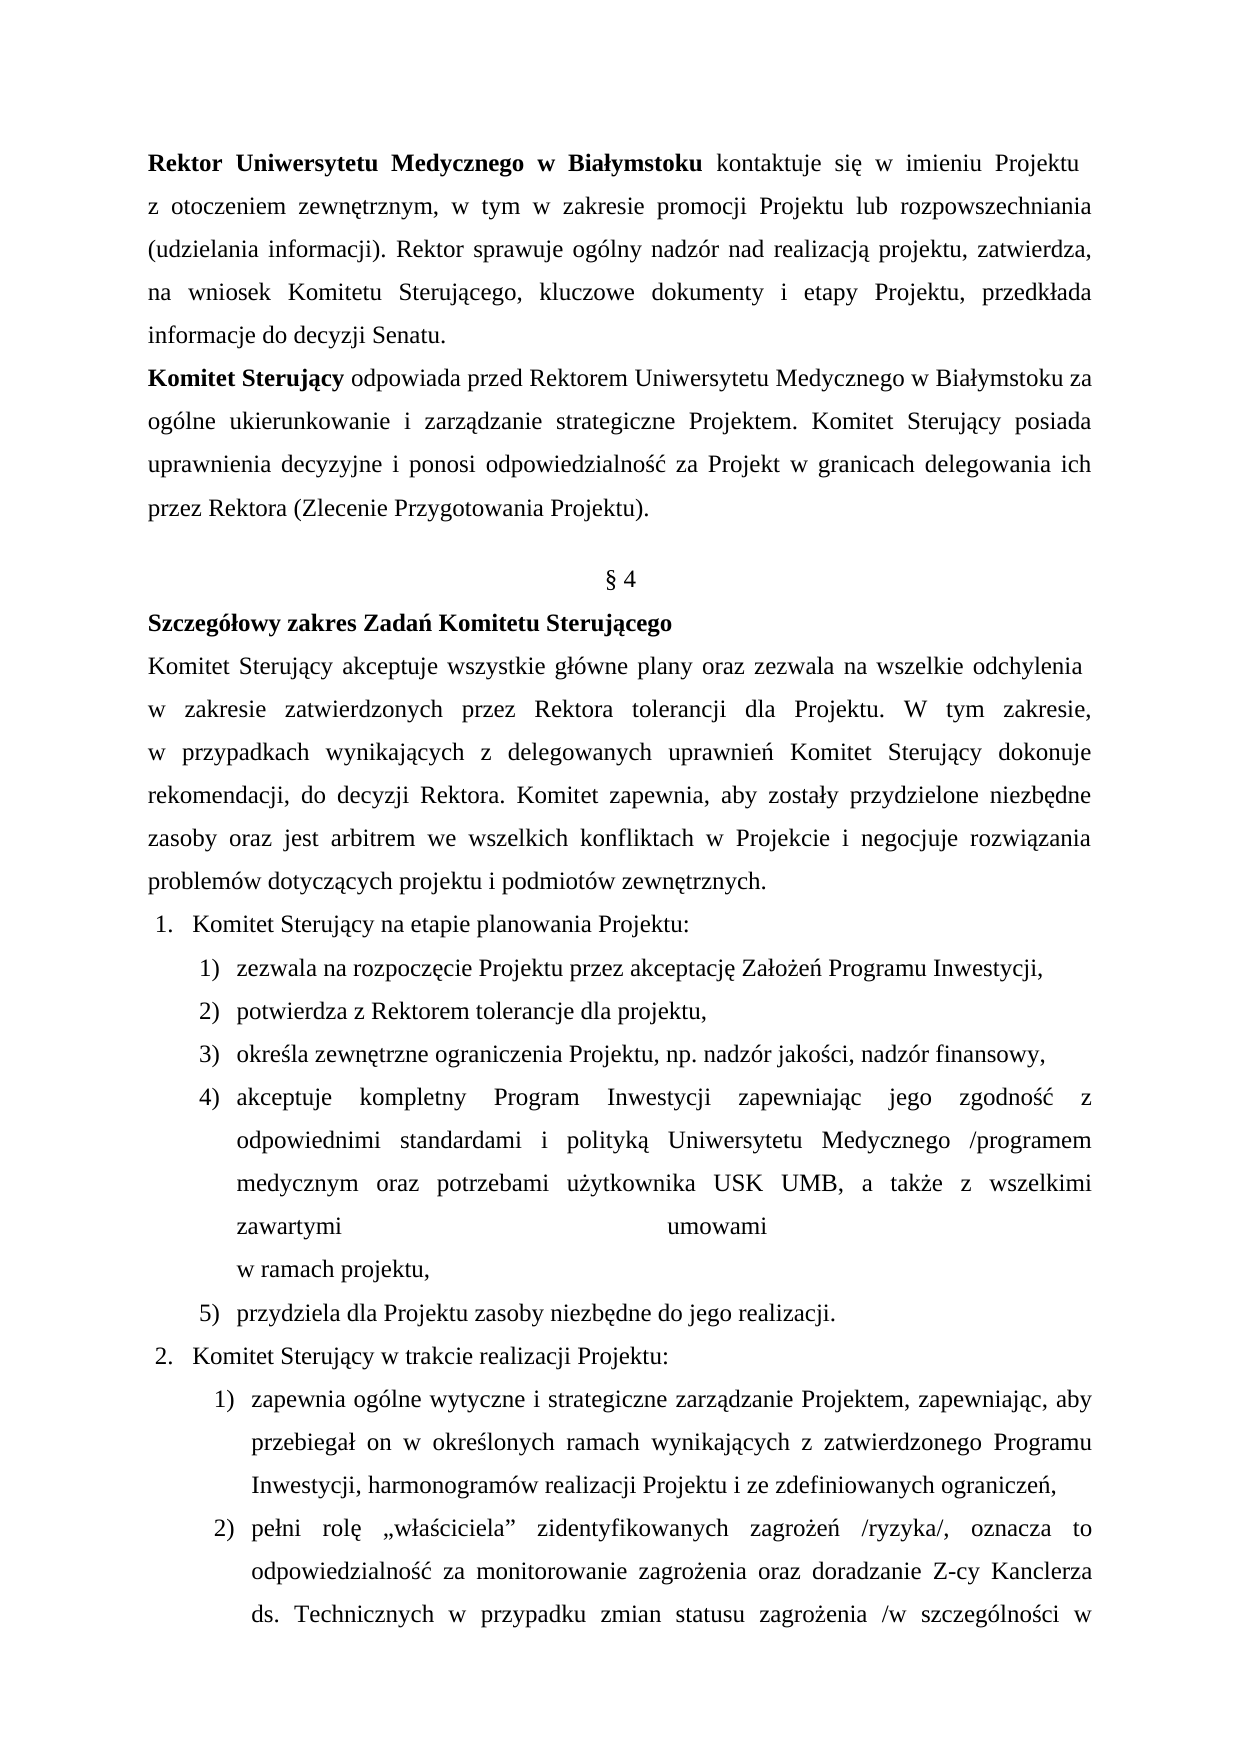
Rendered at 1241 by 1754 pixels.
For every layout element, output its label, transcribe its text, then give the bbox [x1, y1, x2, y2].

list zapewnia ogólne wytyczne i strategiczne zarządzanie Projektem, zapewniając, aby przebiegał on w określonych ramach wynikających z zatwierdzonego Programu Inwestycji, harmonogramów realizacji Projektu i ze zdefiniowanych ograniczeń, [214, 1384, 1092, 1499]
list określa zewnętrzne ograniczenia Projektu, np. nadzór jakości, nadzór finansowy, [199, 1039, 1092, 1068]
list Komitet Sterujący w trakcie realizacji Projektu: [154, 1341, 1092, 1369]
text Komitet Sterujący akceptuje wszystkie główne plany oraz zezwala na wszelkie odchylenia w zakresie zatwierdzonych przez Rektora tolerancji dla Projektu. W tym zakresie, w przypadkach wynikających z delegowanych uprawnień Komitet Sterujący dokonuje rekomendacji, do decyzji Rektora. Komitet zapewnia, aby zostały przydzielone niezbędne zasoby oraz jest arbitrem we wszelkich konfliktach w Projekcie i negocjuje rozwiązania problemów dotyczących projektu i podmiotów zewnętrznych. [148, 651, 1092, 895]
list potwierdza z Rektorem tolerancje dla projektu, [199, 996, 1092, 1024]
list Komitet Sterujący na etapie planowania Projektu: [154, 909, 1092, 938]
list akceptuje kompletny Program Inwestycji zapewniając jego zgodność z odpowiednimi standardami i polityką Uniwersytetu Medycznego /programem medycznym oraz potrzebami użytkownika USK UMB, a także z wszelkimi zawartymi umowami w ramach projektu, [199, 1082, 1092, 1283]
text § 4 [148, 564, 1092, 593]
text Komitet Sterujący odpowiada przed Rektorem Uniwersytetu Medycznego w Białymstoku za ogólne ukierunkowanie i zarządzanie strategiczne Projektem. Komitet Sterujący posiada uprawnienia decyzyjne i ponosi odpowiedzialność za Projekt w granicach delegowania ich przez Rektora (Zlecenie Przygotowania Projektu). [148, 363, 1092, 521]
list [214, 1513, 1092, 1628]
text Rektor Uniwersytetu Medycznego w Białymstoku kontaktuje się w imieniu Projektu z otoczeniem zewnętrznym, w tym w zakresie promocji Projektu lub rozpowszechniania (udzielania informacji). Rektor sprawuje ogólny nadzór nad realizacją projektu, zatwierdza, na wniosek Komitetu Sterującego, kluczowe dokumenty i etapy Projektu, przedkłada informacje do decyzji Senatu. [148, 148, 1092, 349]
text Szczegółowy zakres Zadań Komitetu Sterującego [148, 608, 1092, 636]
list zezwala na rozpoczęcie Projektu przez akceptację Założeń Programu Inwestycji, [199, 953, 1092, 981]
list przydziela dla Projektu zasoby niezbędne do jego realizacji. [199, 1298, 1092, 1326]
